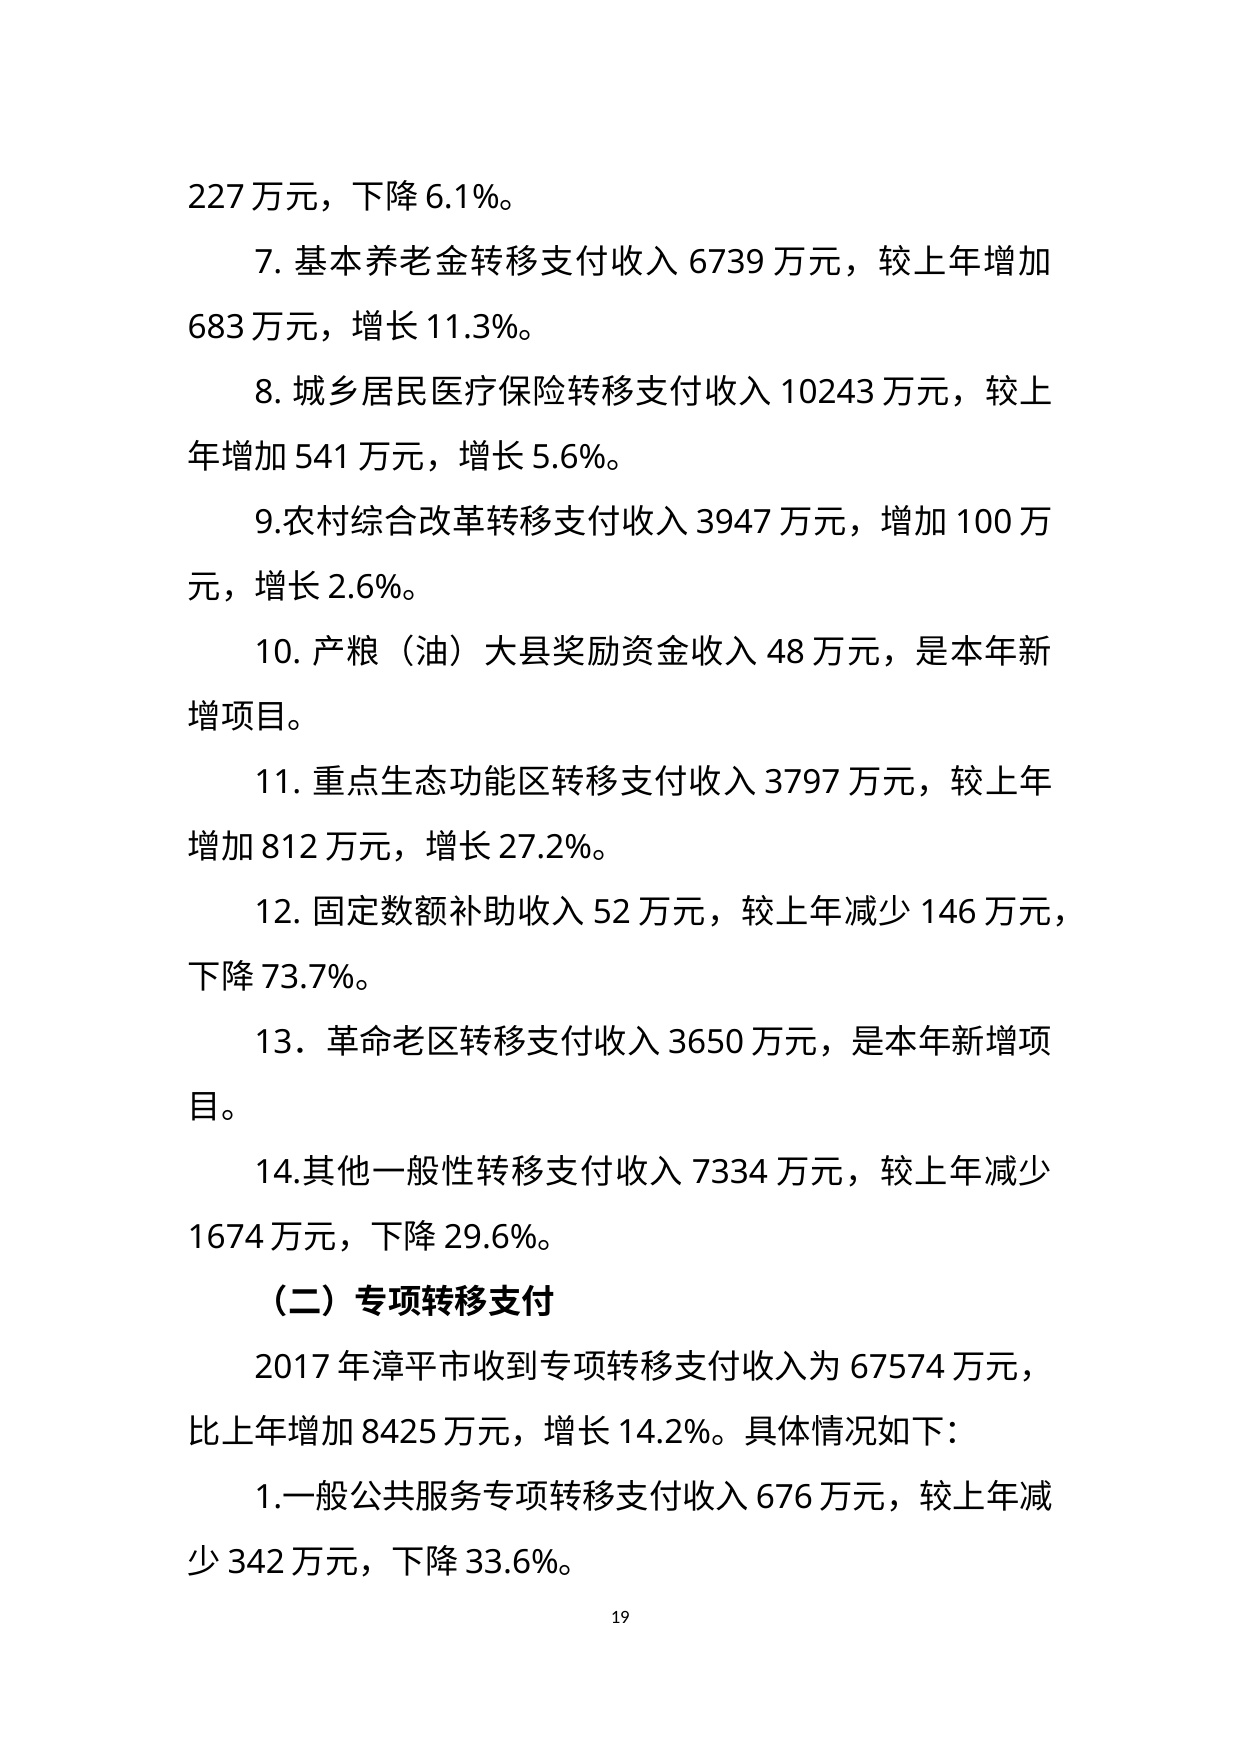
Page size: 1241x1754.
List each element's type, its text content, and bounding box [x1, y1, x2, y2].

text 8. 城乡居民医疗保险转移支付收入10243万元，较上年增加541万元，增长5.6%。 [187, 357, 1053, 487]
text 12. 固定数额补助收入52万元，较上年减少146万元，下降73.7%。 [187, 877, 1053, 1007]
text （二）专项转移支付 [187, 1267, 1053, 1332]
text 9.农村综合改革转移支付收入3947万元，增加100万元，增长2.6%。 [187, 487, 1053, 617]
text 14.其他一般性转移支付收入7334万元，较上年减少1674万元，下降29.6%。 [187, 1137, 1053, 1267]
text 10. 产粮（油）大县奖励资金收入48万元，是本年新增项目。 [187, 617, 1053, 747]
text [187, 162, 1053, 227]
text 7. 基本养老金转移支付收入6739万元，较上年增加683万元，增长11.3%。 [187, 227, 1053, 357]
text 13．革命老区转移支付收入3650万元，是本年新增项目。 [187, 1007, 1053, 1137]
text 1.一般公共服务专项转移支付收入676万元，较上年减少342万元，下降33.6%。 [187, 1462, 1053, 1592]
text 11. 重点生态功能区转移支付收入3797万元，较上年增加812万元，增长27.2%。 [187, 747, 1053, 877]
text 2017年漳平市收到专项转移支付收入为67574万元，比上年增加8425万元，增长14.2%。具体情况如下： [187, 1332, 1053, 1462]
